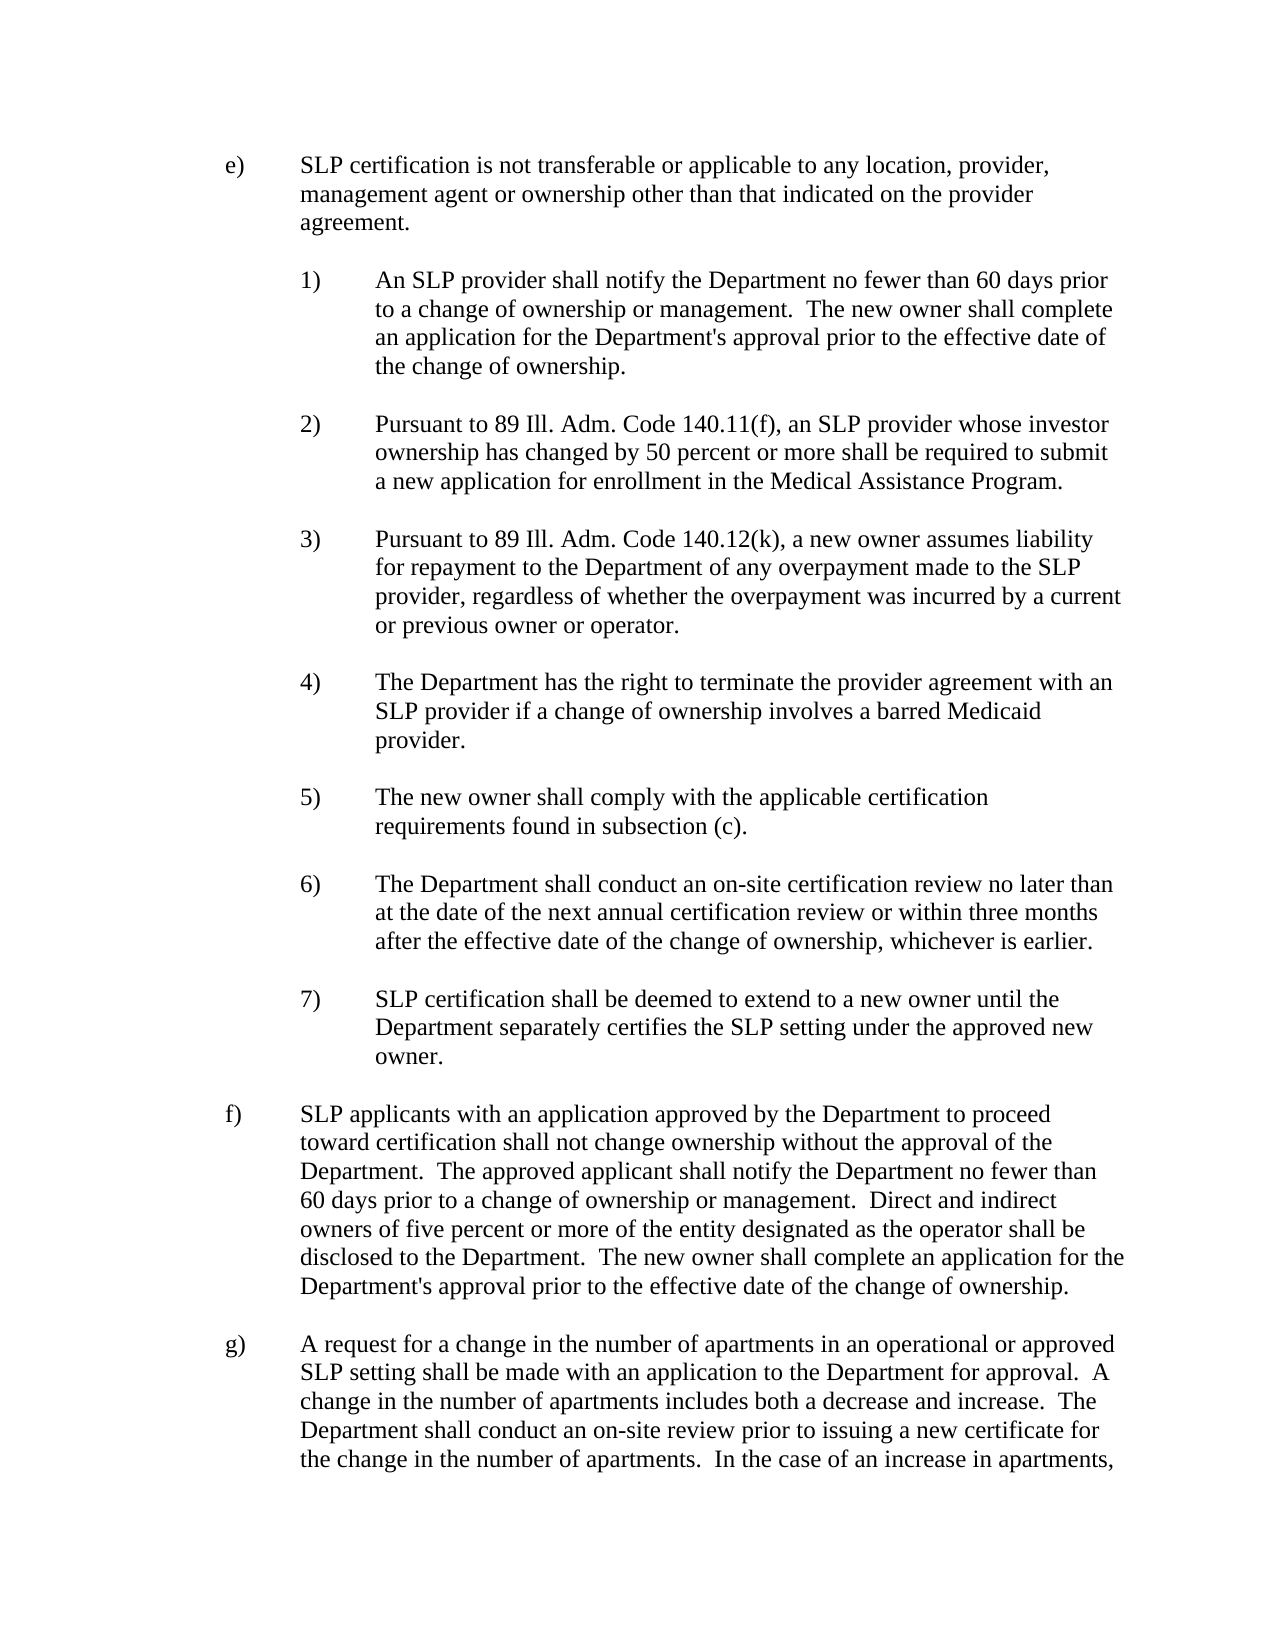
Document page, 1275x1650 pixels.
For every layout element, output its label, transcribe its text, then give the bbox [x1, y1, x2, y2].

text f) SLP applicants with an application approved by the Department to proceed toward certification shall not change ownership without the approval of the Department. The approved applicant shall notify the Department no fewer than 60 days prior to a change of ownership or management. Direct and indirect owners of five percent or more of the entity designated as the operator shall be disclosed to the Department. The new owner shall complete an application for the Department's approval prior to the effective date of the change of ownership. [225, 1099, 1125, 1300]
text e) SLP certification is not transferable or applicable to any location, provider, management agent or ownership other than that indicated on the provider agreement. [225, 150, 1125, 236]
text 6) The Department shall conduct an on-site certification review no later than at the date of the next annual certification review or within three months after the effective date of the change of ownership, whichever is earlier. [300, 869, 1125, 955]
text 7) SLP certification shall be deemed to extend to a new owner until the Department separately certifies the SLP setting under the approved new owner. [300, 984, 1125, 1070]
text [225, 1329, 1125, 1472]
text 4) The Department has the right to terminate the provider agreement with an SLP provider if a change of ownership involves a barred Medicaid provider. [300, 667, 1125, 754]
text 2) Pursuant to 89 Ill. Adm. Code 140.11(f), an SLP provider whose investor ownership has changed by 50 percent or more shall be required to submit a new application for enrollment in the Medical Assistance Program. [300, 409, 1125, 495]
text 1) An SLP provider shall notify the Department no fewer than 60 days prior to a change of ownership or management. The new owner shall complete an application for the Department's approval prior to the effective date of the change of ownership. [300, 265, 1125, 380]
text 3) Pursuant to 89 Ill. Adm. Code 140.12(k), a new owner assumes liability for repayment to the Department of any overpayment made to the SLP provider, regardless of whether the overpayment was incurred by a current or previous owner or operator. [300, 524, 1125, 639]
text 5) The new owner shall comply with the applicable certification requirements found in subsection (c). [300, 782, 1125, 840]
